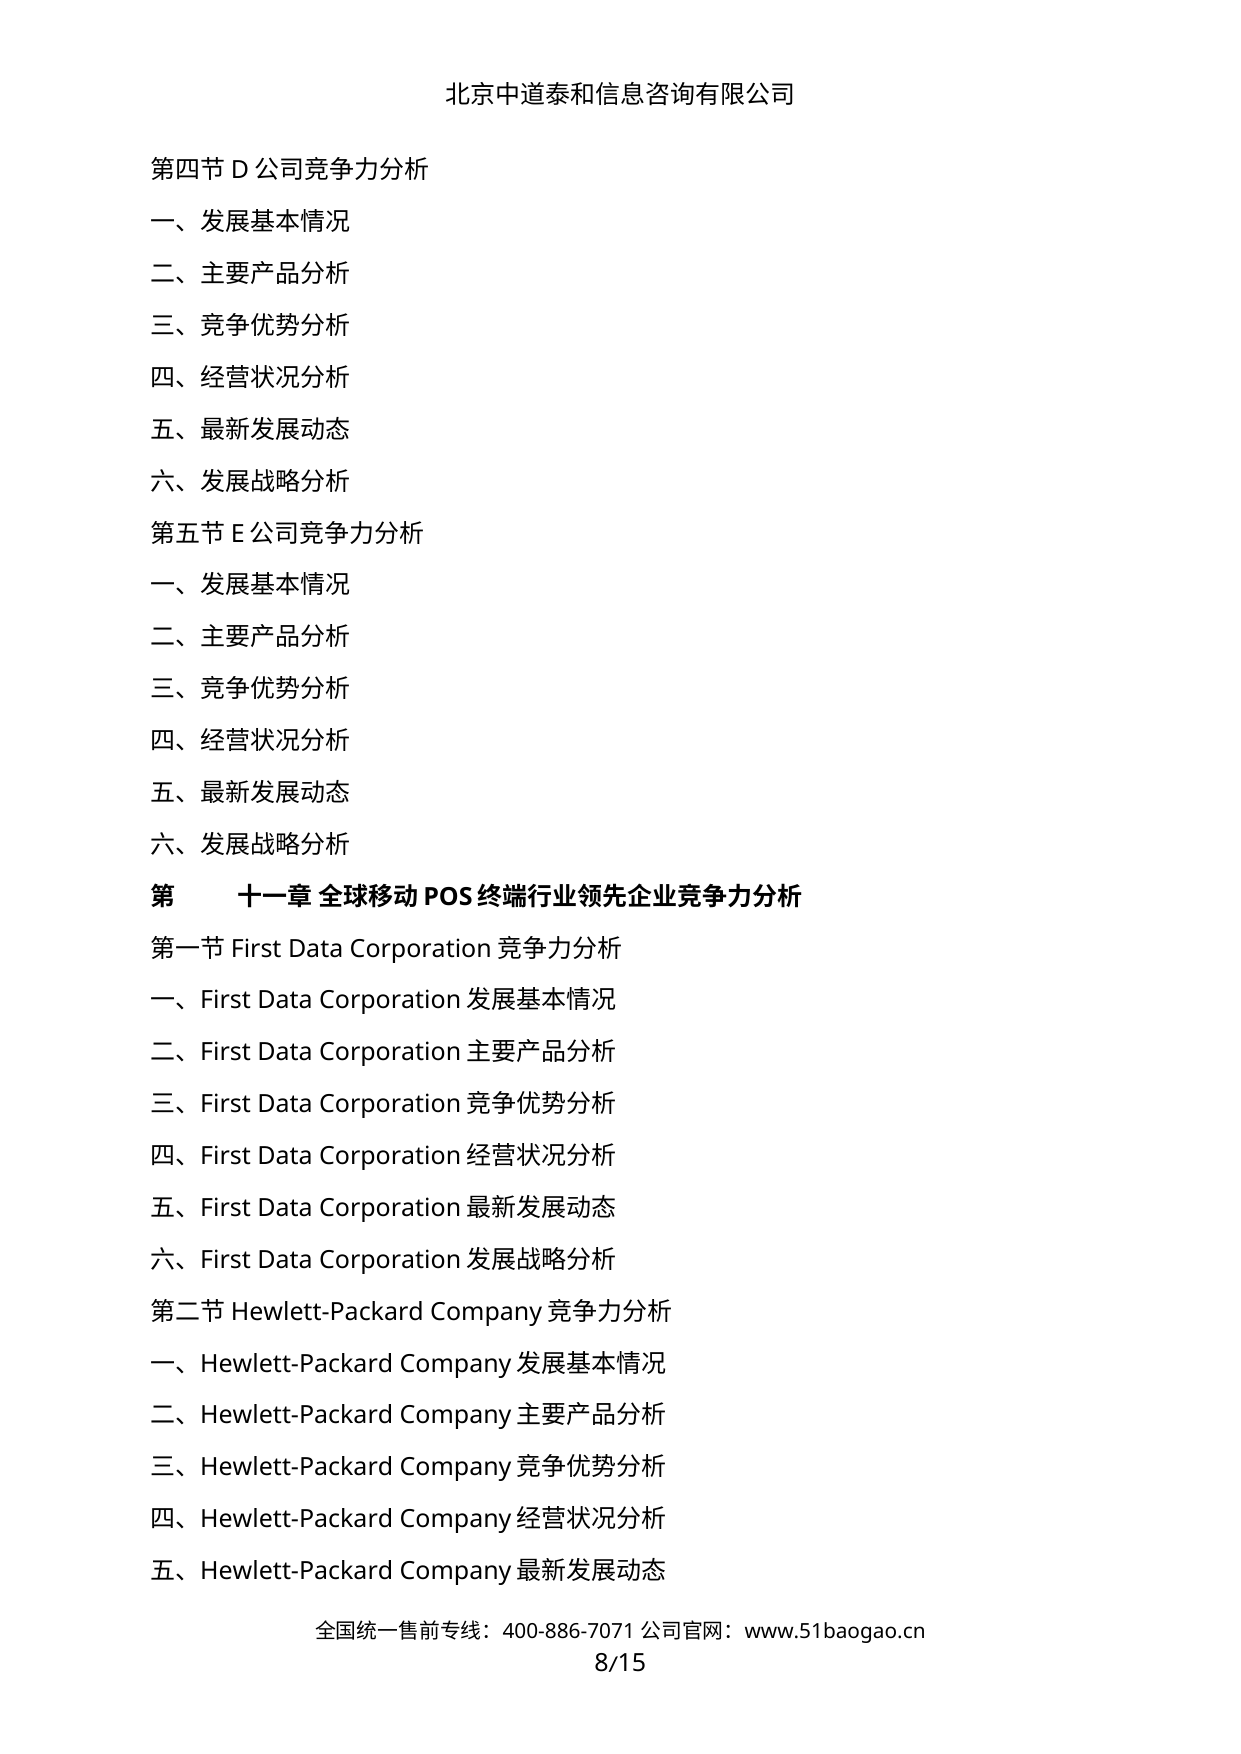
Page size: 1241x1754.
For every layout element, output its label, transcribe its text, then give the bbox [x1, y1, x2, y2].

text 第 十一章 全球移动POS终端行业领先企业竞争力分析 [150, 876, 1090, 912]
text 六、发展战略分析 [150, 824, 1090, 861]
text 五、最新发展动态 [150, 409, 1090, 446]
text 第四节 D公司竞争力分析 [150, 150, 1090, 186]
text 三、First Data Corporation竞争优势分析 [150, 1084, 1090, 1120]
text 四、Hewlett-Packard Company经营状况分析 [150, 1499, 1090, 1535]
text 二、主要产品分析 [150, 617, 1090, 653]
text 五、最新发展动态 [150, 772, 1090, 809]
text 四、First Data Corporation经营状况分析 [150, 1136, 1090, 1172]
text 三、Hewlett-Packard Company竞争优势分析 [150, 1447, 1090, 1483]
text 四、经营状况分析 [150, 721, 1090, 757]
text 三、竞争优势分析 [150, 669, 1090, 705]
text 二、Hewlett-Packard Company主要产品分析 [150, 1395, 1090, 1431]
text 第一节 First Data Corporation竞争力分析 [150, 928, 1090, 964]
text 四、经营状况分析 [150, 357, 1090, 394]
text 第五节 E公司竞争力分析 [150, 513, 1090, 549]
text 五、Hewlett-Packard Company最新发展动态 [150, 1551, 1090, 1587]
text 一、Hewlett-Packard Company发展基本情况 [150, 1343, 1090, 1379]
text 三、竞争优势分析 [150, 306, 1090, 342]
text 第二节 Hewlett-Packard Company竞争力分析 [150, 1291, 1090, 1327]
text 一、First Data Corporation发展基本情况 [150, 980, 1090, 1016]
text 六、First Data Corporation发展战略分析 [150, 1239, 1090, 1276]
text 一、发展基本情况 [150, 202, 1090, 238]
text 二、First Data Corporation主要产品分析 [150, 1032, 1090, 1068]
text 二、主要产品分析 [150, 254, 1090, 290]
text 五、First Data Corporation最新发展动态 [150, 1187, 1090, 1224]
text 六、发展战略分析 [150, 461, 1090, 497]
text 一、发展基本情况 [150, 565, 1090, 601]
